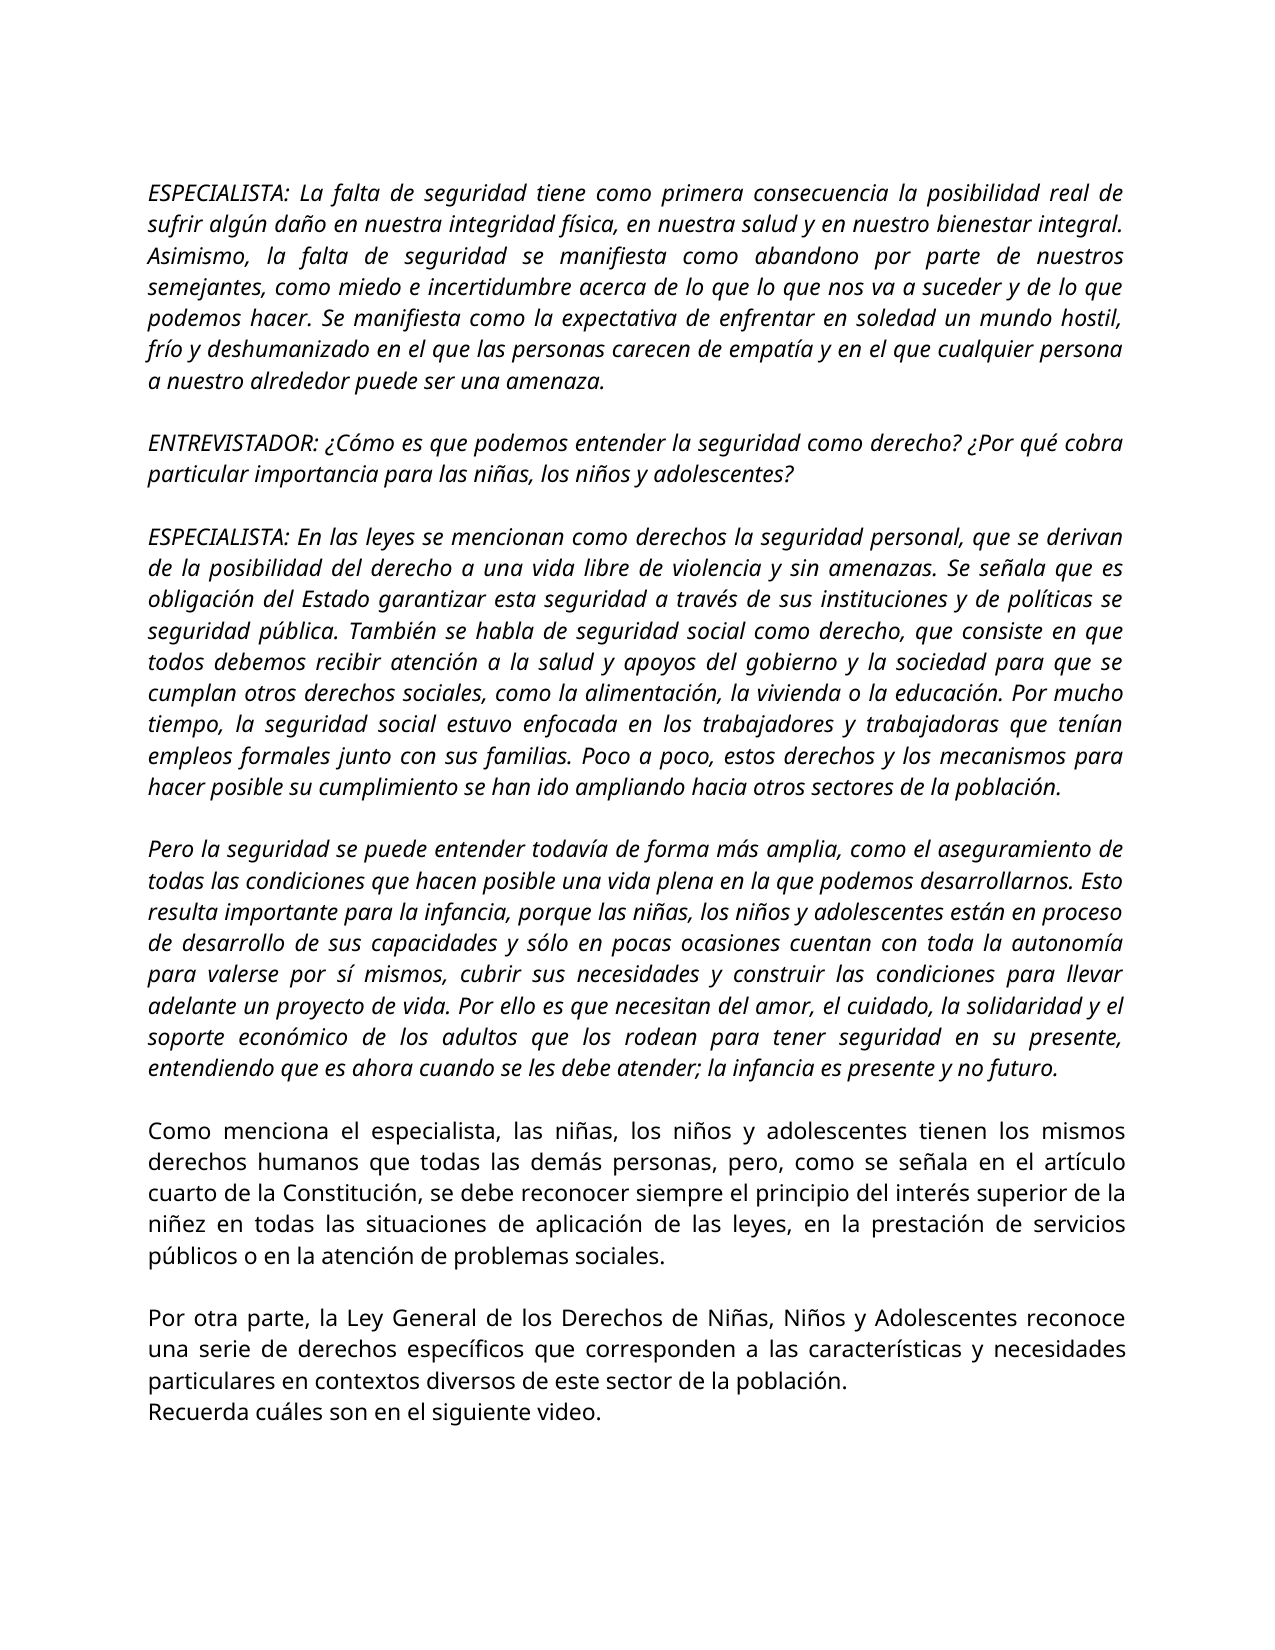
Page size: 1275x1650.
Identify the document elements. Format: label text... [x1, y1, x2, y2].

text ENTREVISTADOR: ¿Cómo es que podemos entender la seguridad como derecho? ¿Por qué cobra particular importancia para las niñas, los niños y adolescentes? [148, 427, 1127, 490]
text ESPECIALISTA: La falta de seguridad tiene como primera consecuencia la posibilidad real de sufrir algún daño en nuestra integridad física, en nuestra salud y en nuestro bienestar integral. Asimismo, la falta de seguridad se manifiesta como abandono por parte de nuestros semejantes, como miedo e incertidumbre acerca de lo que lo que nos va a suceder y de lo que podemos hacer. Se manifiesta como la expectativa de enfrentar en soledad un mundo hostil, frío y deshumanizado en el que las personas carecen de empatía y en el que cualquier persona a nuestro alrededor puede ser una amenaza. [148, 177, 1127, 396]
text Recuerda cuáles son en el siguiente video. [148, 1396, 1127, 1427]
text Como menciona el especialista, las niñas, los niños y adolescentes tienen los mismos derechos humanos que todas las demás personas, pero, como se señala en el artículo cuarto de la Constitución, se debe reconocer siempre el principio del interés superior de la niñez en todas las situaciones de aplicación de las leyes, en la prestación de servicios públicos o en la atención de problemas sociales. [148, 1115, 1127, 1271]
text Pero la seguridad se puede entender todavía de forma más amplia, como el aseguramiento de todas las condiciones que hacen posible una vida plena en la que podemos desarrollarnos. Esto resulta importante para la infancia, porque las niñas, los niños y adolescentes están en proceso de desarrollo de sus capacidades y sólo en pocas ocasiones cuentan con toda la autonomía para valerse por sí mismos, cubrir sus necesidades y construir las condiciones para llevar adelante un proyecto de vida. Por ello es que necesitan del amor, el cuidado, la solidaridad y el soporte económico de los adultos que los rodean para tener seguridad en su presente, entendiendo que es ahora cuando se les debe atender; la infancia es presente y no futuro. [148, 833, 1127, 1083]
text ESPECIALISTA: En las leyes se mencionan como derechos la seguridad personal, que se derivan de la posibilidad del derecho a una vida libre de violencia y sin amenazas. Se señala que es obligación del Estado garantizar esta seguridad a través de sus instituciones y de políticas se seguridad pública. También se habla de seguridad social como derecho, que consiste en que todos debemos recibir atención a la salud y apoyos del gobierno y la sociedad para que se cumplan otros derechos sociales, como la alimentación, la vivienda o la educación. Por mucho tiempo, la seguridad social estuvo enfocada en los trabajadores y trabajadoras que tenían empleos formales junto con sus familias. Poco a poco, estos derechos y los mecanismos para hacer posible su cumplimiento se han ido ampliando hacia otros sectores de la población. [148, 521, 1127, 802]
text Por otra parte, la Ley General de los Derechos de Niñas, Niños y Adolescentes reconoce una serie de derechos específicos que corresponden a las características y necesidades particulares en contextos diversos de este sector de la población. [148, 1302, 1127, 1396]
